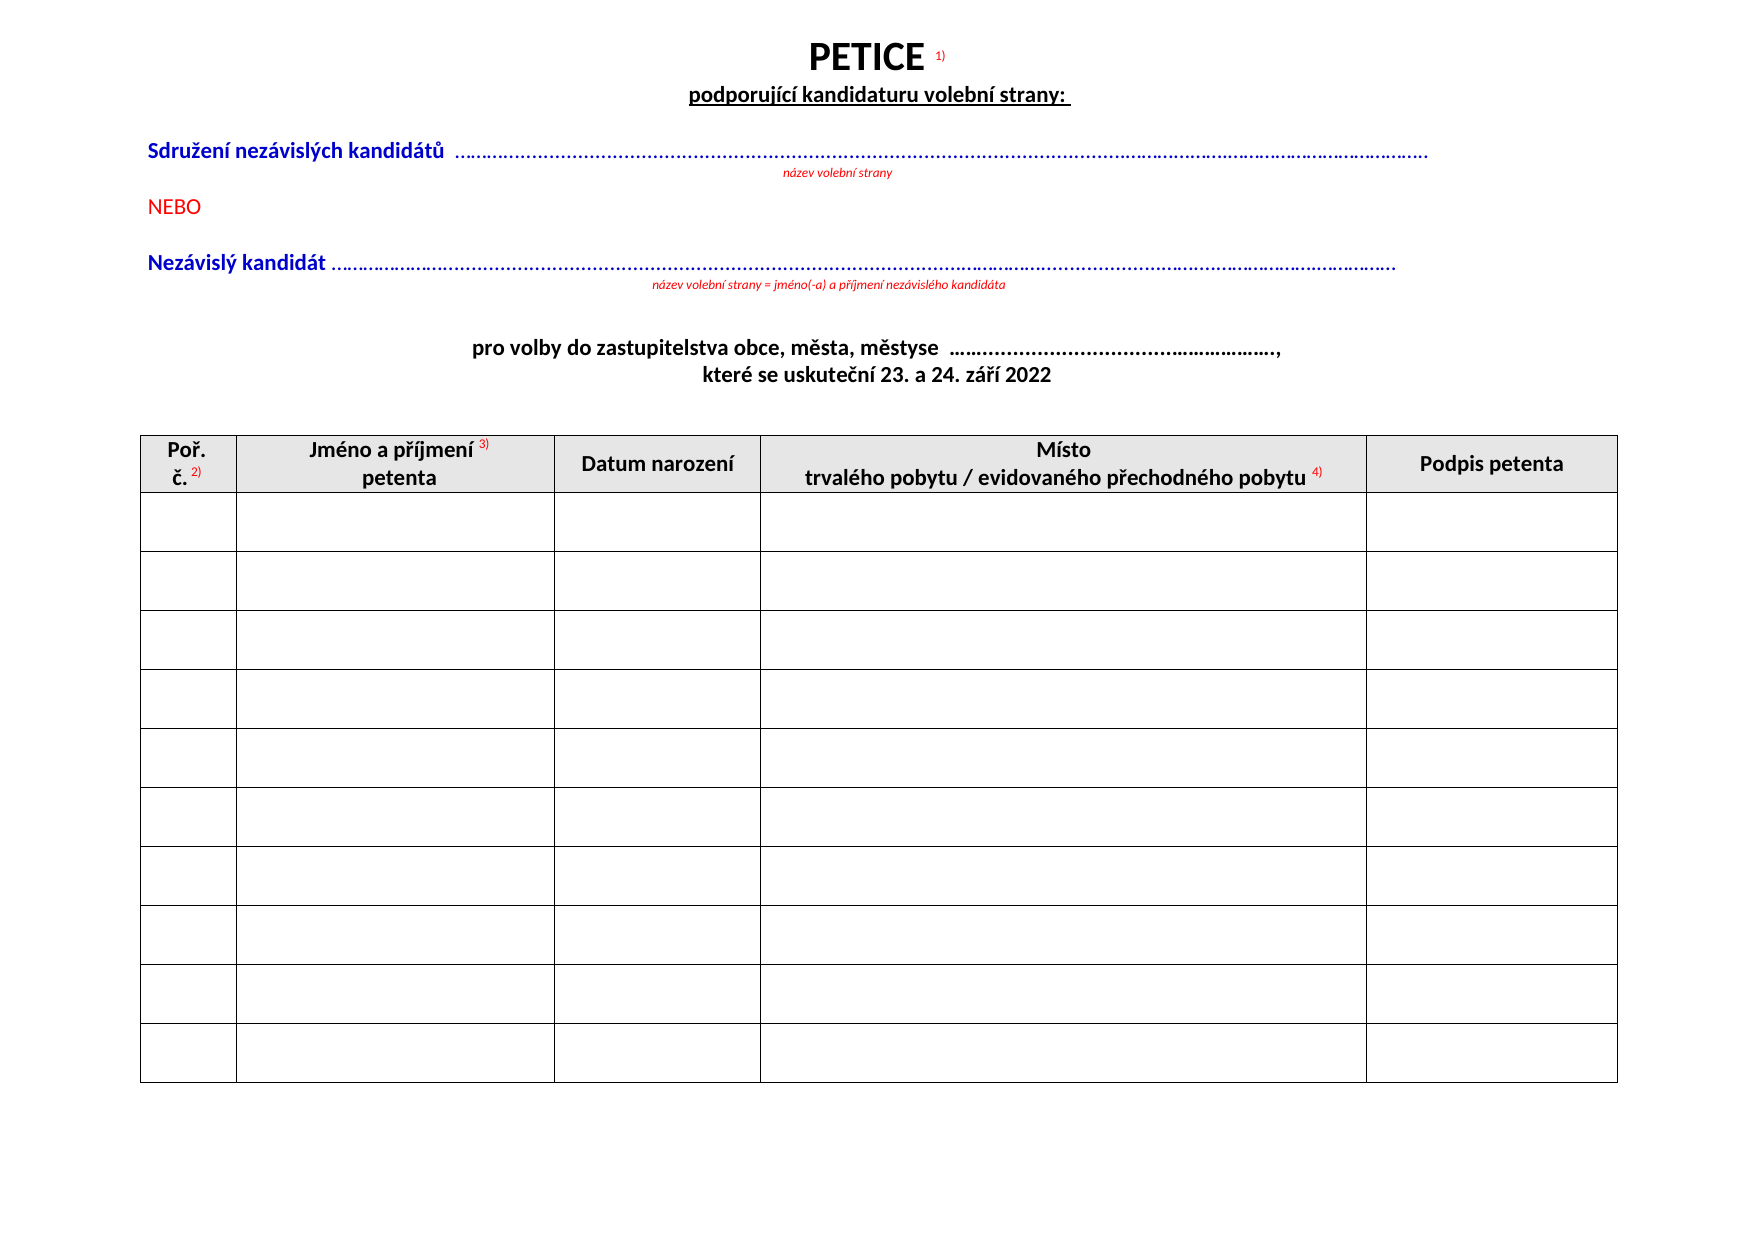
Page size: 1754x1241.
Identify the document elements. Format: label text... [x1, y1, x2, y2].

table_header Jméno a příjmení 3) petenta [237, 436, 554, 492]
table_cell [237, 552, 554, 610]
table_header Podpis petenta [1367, 436, 1617, 492]
table_cell [237, 788, 554, 846]
table_cell [761, 1024, 1366, 1082]
table_cell [555, 611, 760, 669]
table_cell [141, 847, 236, 905]
table_cell [237, 493, 554, 551]
table_cell [555, 847, 760, 905]
text pro volby do zastupitelstva obce, města, městyse ……...............................………………., [148, 333, 1606, 361]
table_cell [1367, 788, 1617, 846]
text Sdružení nezávislých kandidátů ………............................................................................................................………...…….……………………………….. [148, 136, 1606, 164]
table_cell [555, 1024, 760, 1082]
table_cell [141, 906, 236, 964]
table_cell [761, 493, 1366, 551]
table_cell [555, 729, 760, 787]
table_cell [141, 965, 236, 1023]
table_cell [761, 788, 1366, 846]
table_cell [761, 611, 1366, 669]
table_cell [237, 1024, 554, 1082]
table_cell [1367, 847, 1617, 905]
table_cell [237, 965, 554, 1023]
table_cell [1367, 670, 1617, 728]
table_cell [1367, 611, 1617, 669]
table_cell [1367, 552, 1617, 610]
table_cell [761, 552, 1366, 610]
table_cell [1367, 493, 1617, 551]
text nebo [148, 192, 1606, 221]
table_cell [555, 788, 760, 846]
table_cell [237, 611, 554, 669]
table_header Místo trvalého pobytu / evidovaného přechodného pobytu 4) [761, 436, 1366, 492]
table_cell [237, 729, 554, 787]
table_header Poř. č. 2) [141, 436, 236, 492]
table_cell [555, 493, 760, 551]
table_cell [761, 847, 1366, 905]
table_cell [555, 552, 760, 610]
table_cell [1367, 1024, 1617, 1082]
table_cell [237, 670, 554, 728]
table_cell [761, 670, 1366, 728]
text které se uskuteční 23. a 24. září 2022 [148, 361, 1606, 389]
table_cell [1367, 729, 1617, 787]
table_header Datum narození [555, 436, 760, 492]
text podporující kandidaturu volební strany: [148, 80, 1606, 108]
table_cell [141, 729, 236, 787]
text název volební strany = jméno(-a) a příjmení nezávislého kandidáta [148, 277, 1606, 304]
text název volební strany [148, 164, 1606, 192]
text Nezávislý kandidát …………………..........................................................................................…………….....................……....……………….…………… [148, 248, 1606, 277]
table_cell [761, 729, 1366, 787]
table_cell [141, 1024, 236, 1082]
table_cell [555, 670, 760, 728]
table_cell [141, 611, 236, 669]
table_cell [555, 965, 760, 1023]
table_cell [141, 788, 236, 846]
text petice 1) [148, 29, 1606, 80]
table_cell [237, 906, 554, 964]
table_cell [761, 965, 1366, 1023]
table_cell [761, 906, 1366, 964]
table_cell [141, 670, 236, 728]
table_cell [555, 906, 760, 964]
table_cell [237, 847, 554, 905]
table_cell [141, 552, 236, 610]
table_cell [141, 493, 236, 551]
table_cell [1367, 965, 1617, 1023]
table_cell [1367, 906, 1617, 964]
